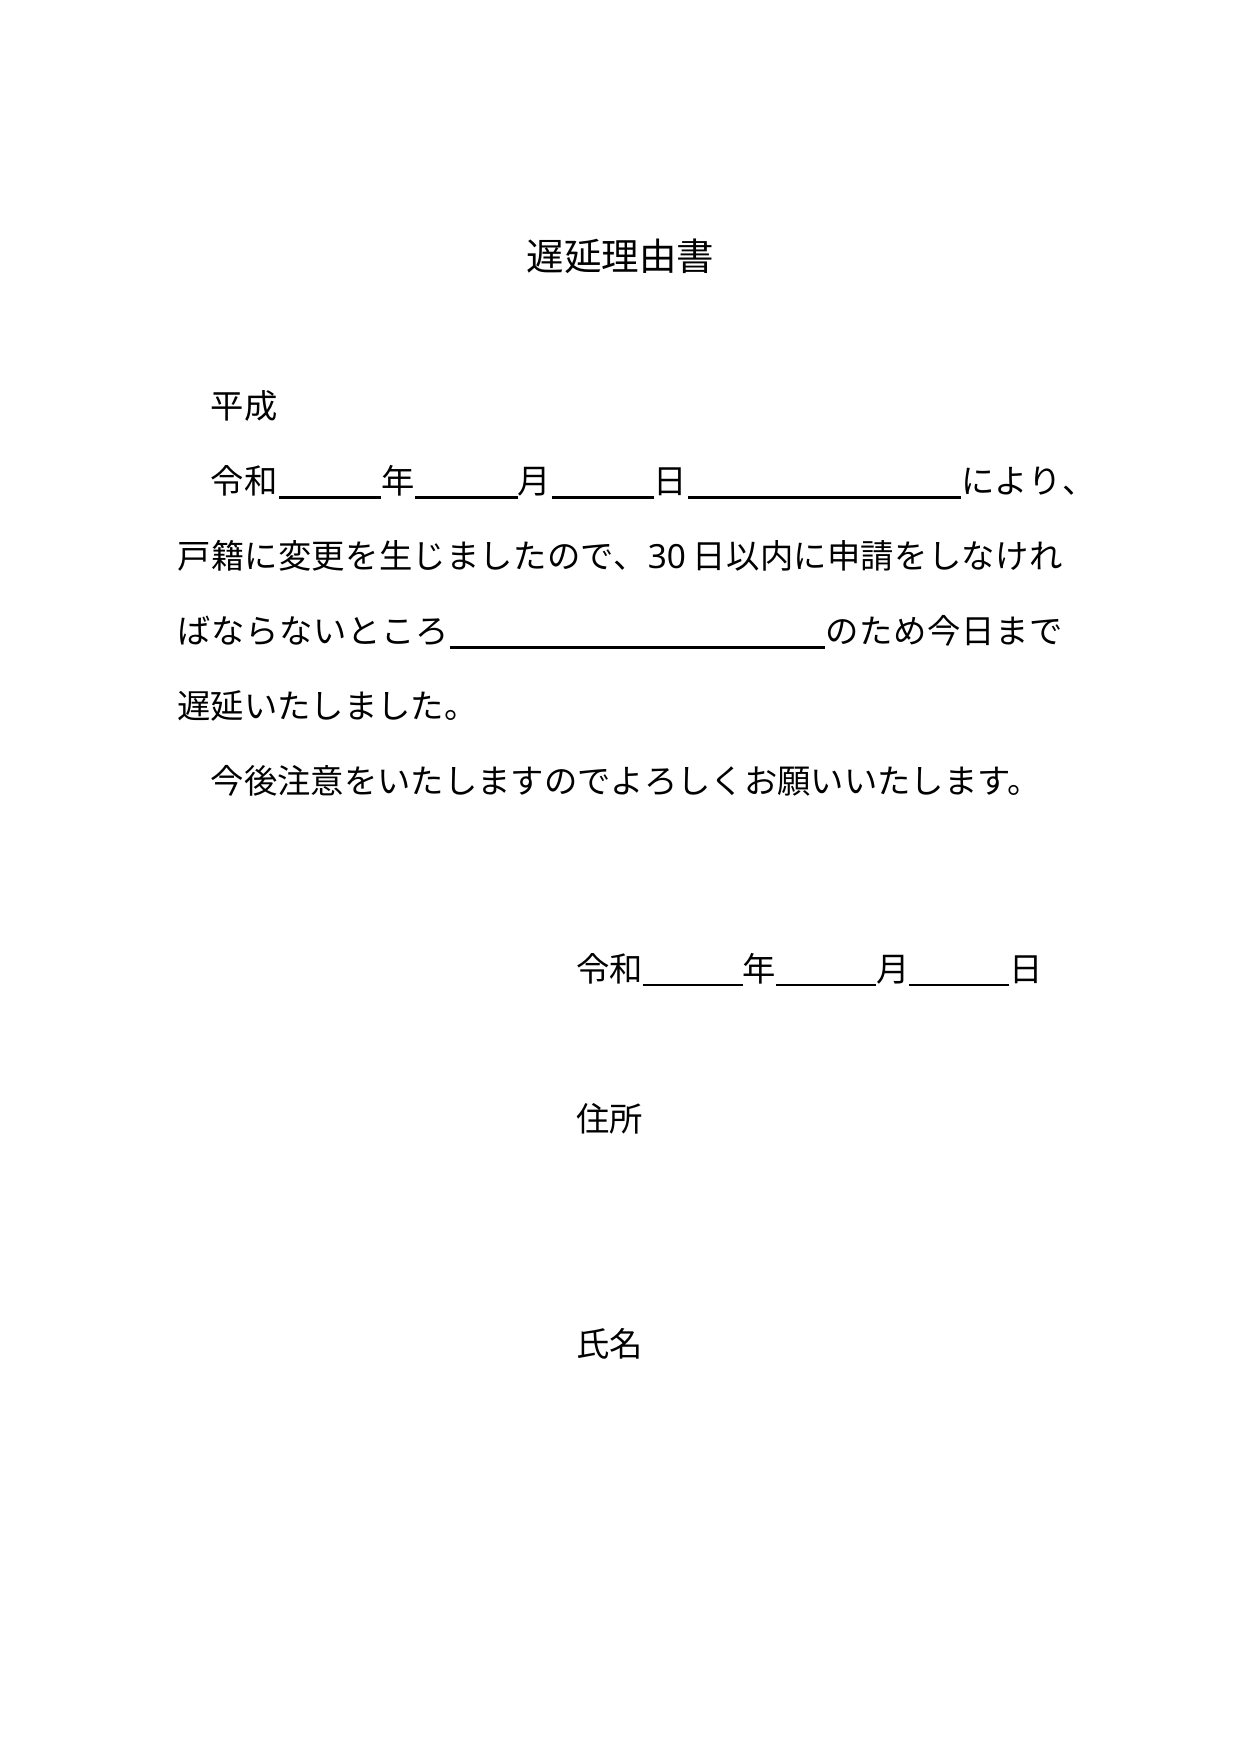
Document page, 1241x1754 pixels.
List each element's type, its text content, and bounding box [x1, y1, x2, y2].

text 平成 [177, 367, 1063, 442]
text 遅延理由書 [177, 217, 1063, 292]
text 令和 年 月 日 [177, 929, 1063, 1004]
text 住所 [177, 1079, 1038, 1154]
text 氏名 [177, 1304, 1038, 1379]
text 令和 年 月 日 により、戸籍に変更を生じましたので、30日以内に申請をしなければならないところ のため今日まで遅延いたしました。 [177, 442, 1063, 742]
text 今後注意をいたしますのでよろしくお願いいたします。 [177, 742, 1063, 817]
